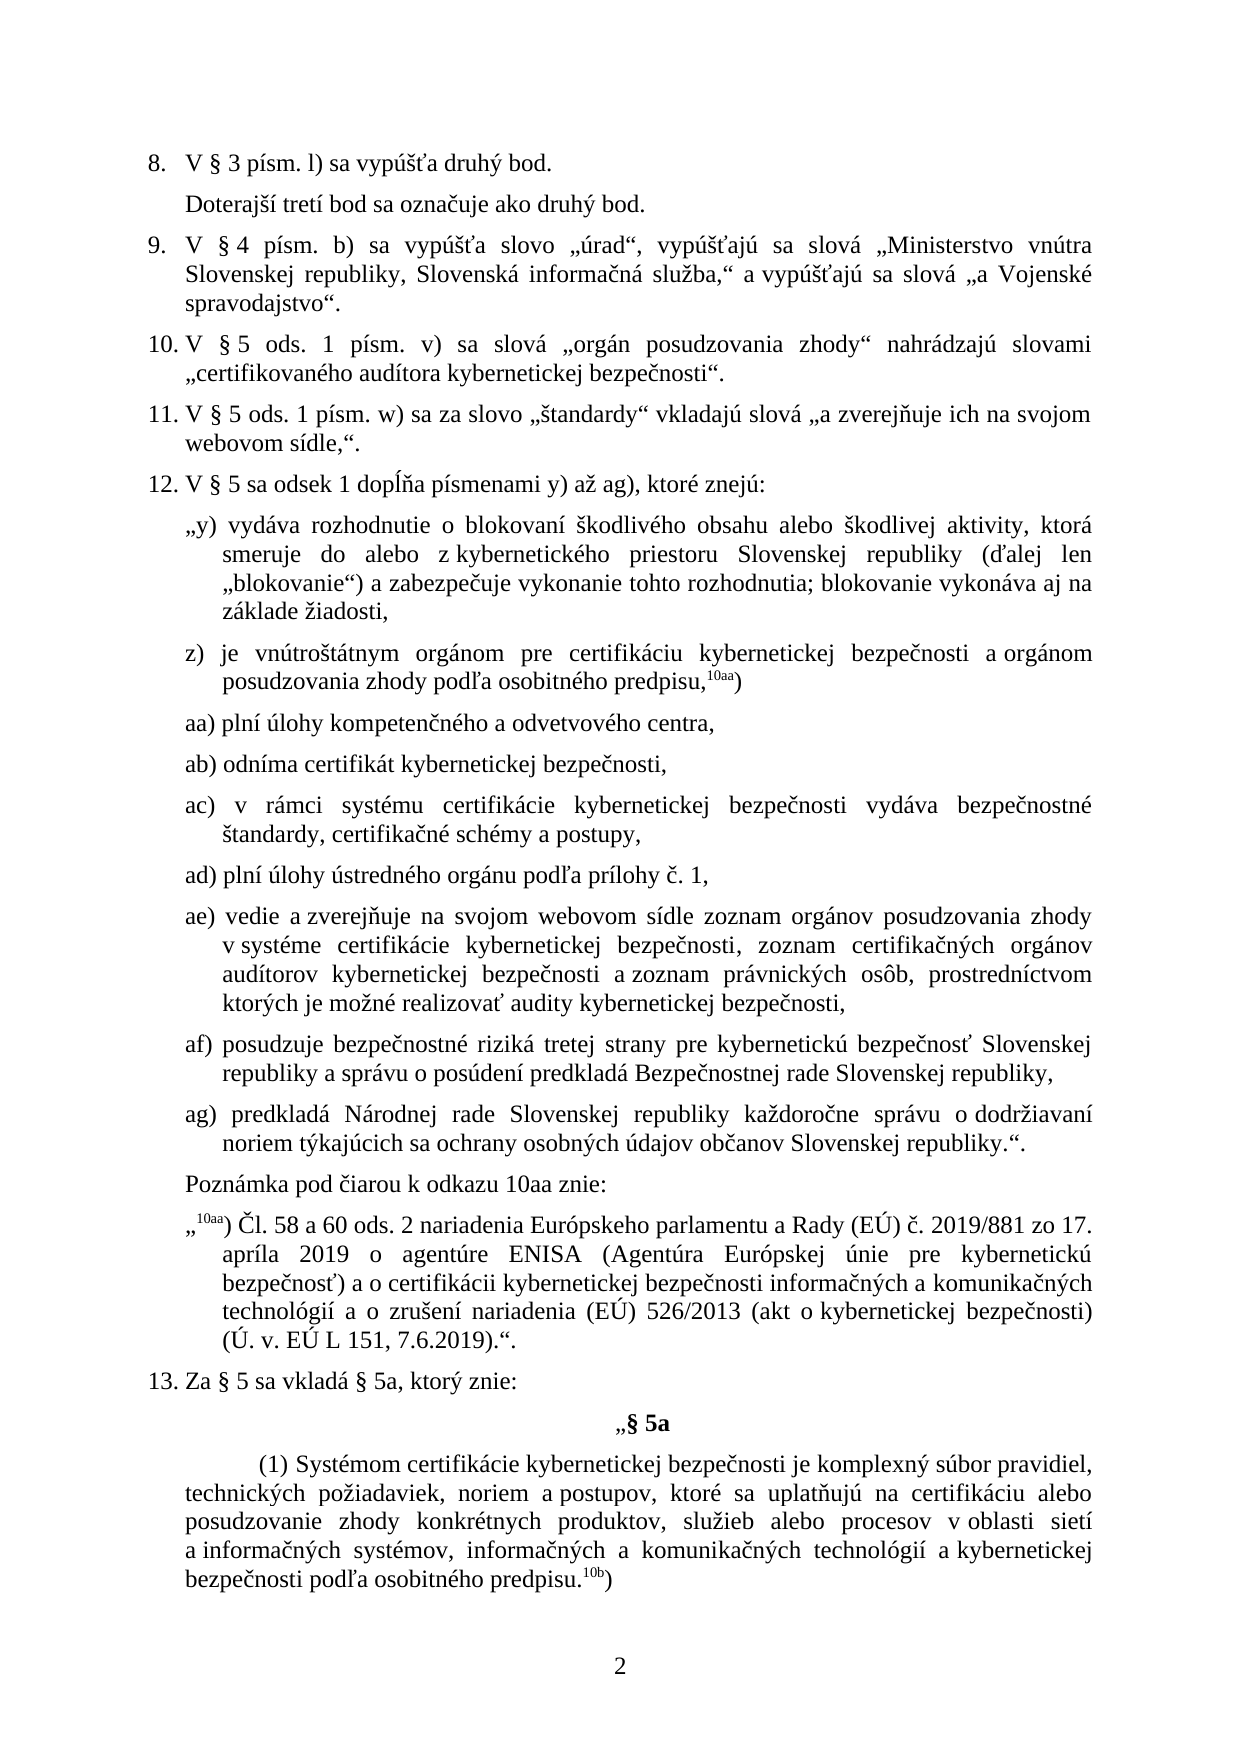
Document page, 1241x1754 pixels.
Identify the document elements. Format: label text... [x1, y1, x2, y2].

text ac) v rámci systému certifikácie kybernetickej bezpečnosti vydáva bezpečnostné štandardy, certifikačné schémy a postupy, [185, 790, 1093, 848]
text ag) predkladá Národnej rade Slovenskej republiky každoročne správu o dodržiavaní noriem týkajúcich sa ochrany osobných údajov občanov Slovenskej republiky.“. [185, 1099, 1093, 1156]
text „10aa) Čl. 58 a 60 ods. 2 nariadenia Európskeho parlamentu a Rady (EÚ) č. 2019/881 zo 17. apríla 2019 o agentúre ENISA (Agentúra Európskej únie pre kybernetickú bezpečnosť) a o certifikácii kybernetickej bezpečnosti informačných a komunikačných technológií a o zrušení nariadenia (EÚ) 526/2013 (akt o kybernetickej bezpečnosti) (Ú. v. EÚ L 151, 7.6.2019).“. [185, 1210, 1093, 1354]
text „y) vydáva rozhodnutie o blokovaní škodlivého obsahu alebo škodlivej aktivity, ktorá smeruje do alebo z kybernetického priestoru Slovenskej republiky (ďalej len „blokovanie“) a zabezpečuje vykonanie tohto rozhodnutia; blokovanie vykonáva aj na základe žiadosti, [185, 510, 1093, 625]
list Za § 5 sa vkladá § 5a, ktorý znie: [148, 1366, 1093, 1395]
text ae) vedie a zverejňuje na svojom webovom sídle zoznam orgánov posudzovania zhody v systéme certifikácie kybernetickej bezpečnosti, zoznam certifikačných orgánov audítorov kybernetickej bezpečnosti a zoznam právnických osôb, prostredníctvom ktorých je možné realizovať audity kybernetickej bezpečnosti, [185, 901, 1093, 1016]
list V § 5 ods. 1 písm. w) sa za slovo „štandardy“ vkladajú slová „a zverejňuje ich na svojom webovom sídle,“. [148, 399, 1093, 456]
list Doterajší tretí bod sa označuje ako druhý bod. [185, 189, 1093, 218]
text ad) plní úlohy ústredného orgánu podľa prílohy č. 1, [185, 860, 1093, 889]
text aa) plní úlohy kompetenčného a odvetvového centra, [185, 708, 1093, 736]
text z) je vnútroštátnym orgánom pre certifikáciu kybernetickej bezpečnosti a orgánom posudzovania zhody podľa osobitného predpisu,10aa) [185, 638, 1093, 695]
list V § 3 písm. l) sa vypúšťa druhý bod. [148, 148, 1093, 176]
text Poznámka pod čiarou k odkazu 10aa znie: [185, 1169, 1093, 1198]
list „§ 5a [192, 1408, 1093, 1436]
list V § 4 písm. b) sa vypúšťa slovo „úrad“, vypúšťajú sa slová „Ministerstvo vnútra Slovenskej republiky, Slovenská informačná služba,“ a vypúšťajú sa slová „a Vojenské spravodajstvo“. [148, 230, 1093, 316]
text af) posudzuje bezpečnostné riziká tretej strany pre kybernetickú bezpečnosť Slovenskej republiky a správu o posúdení predkladá Bezpečnostnej rade Slovenskej republiky, [185, 1029, 1093, 1086]
list Systémom certifikácie kybernetickej bezpečnosti je komplexný súbor pravidiel, technických požiadaviek, noriem a postupov, ktoré sa uplatňujú na certifikáciu alebo posudzovanie zhody konkrétnych produktov, služieb alebo procesov v oblasti sietí a informačných systémov, informačných a komunikačných technológií a kybernetickej bezpečnosti podľa osobitného predpisu.10b) [309, 1564, 1093, 1593]
list V § 5 sa odsek 1 dopĺňa písmenami y) až ag), ktoré znejú: [148, 469, 1093, 498]
list V § 5 ods. 1 písm. v) sa slová „orgán posudzovania zhody“ nahrádzajú slovami „certifikovaného audítora kybernetickej bezpečnosti“. [148, 329, 1093, 386]
text ab) odníma certifikát kybernetickej bezpečnosti, [185, 749, 1093, 778]
